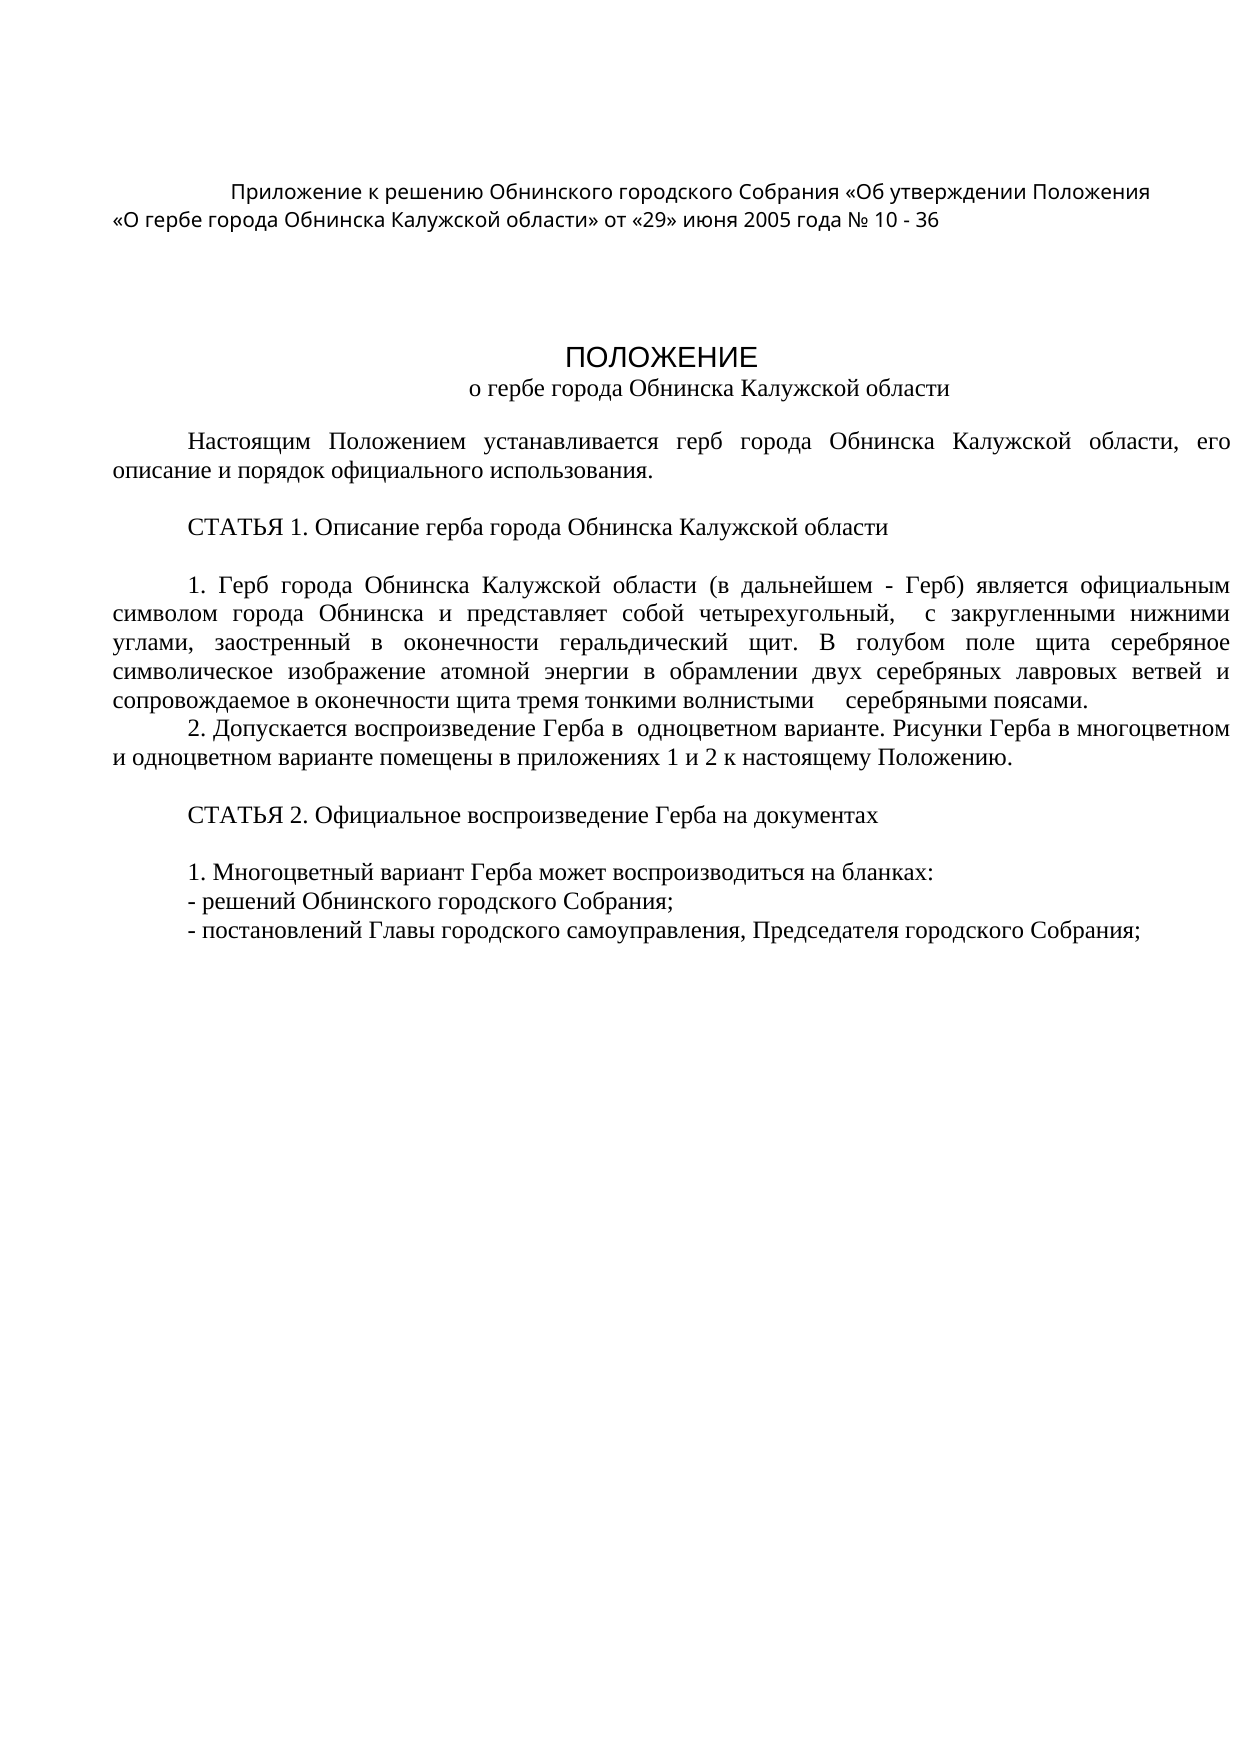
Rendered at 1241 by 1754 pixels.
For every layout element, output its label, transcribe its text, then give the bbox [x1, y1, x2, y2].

subtitle о гербе города Обнинска Калужской области [112, 373, 1231, 402]
subtitle 1. Герб города Обнинска Калужской области (в дальнейшем - Герб) является официальным символом города Обнинска и представляет собой четырехугольный, с закругленными нижними углами, заостренный в оконечности геральдический щит. В голубом поле щита серебряное символическое изображение атомной энергии в обрамлении двух серебряных лавровых ветвей и сопровождаемое в оконечности щита тремя тонкими волнистыми серебряными поясами. [112, 570, 1231, 713]
subtitle СТАТЬЯ 1. Описание герба города Обнинска Калужской области [112, 512, 1231, 541]
subtitle СТАТЬЯ 2. Официальное воспроизведение Герба на документах [112, 800, 1231, 828]
text Приложение к решению Обнинского городского Собрания «Об утверждении Положения «О гербе города Обнинска Калужской области» от «29» июня 2005 года № 10 - 36 [112, 177, 1152, 234]
subtitle - постановлений Главы городского самоуправления, Председателя городского Собрания; [112, 915, 1231, 943]
subtitle 2. Допускается воспроизведение Герба в одноцветном варианте. Рисунки Герба в многоцветном и одноцветном варианте помещены в приложениях 1 и 2 к настоящему Положению. [112, 713, 1231, 771]
text ПОЛОЖЕНИЕ [112, 340, 1152, 373]
subtitle Настоящим Положением устанавливается герб города Обнинска Калужской области, его описание и порядок официального использования. [112, 426, 1231, 483]
subtitle - решений Обнинского городского Собрания; [112, 886, 1231, 915]
subtitle 1. Многоцветный вариант Герба может воспроизводиться на бланках: [112, 857, 1231, 886]
